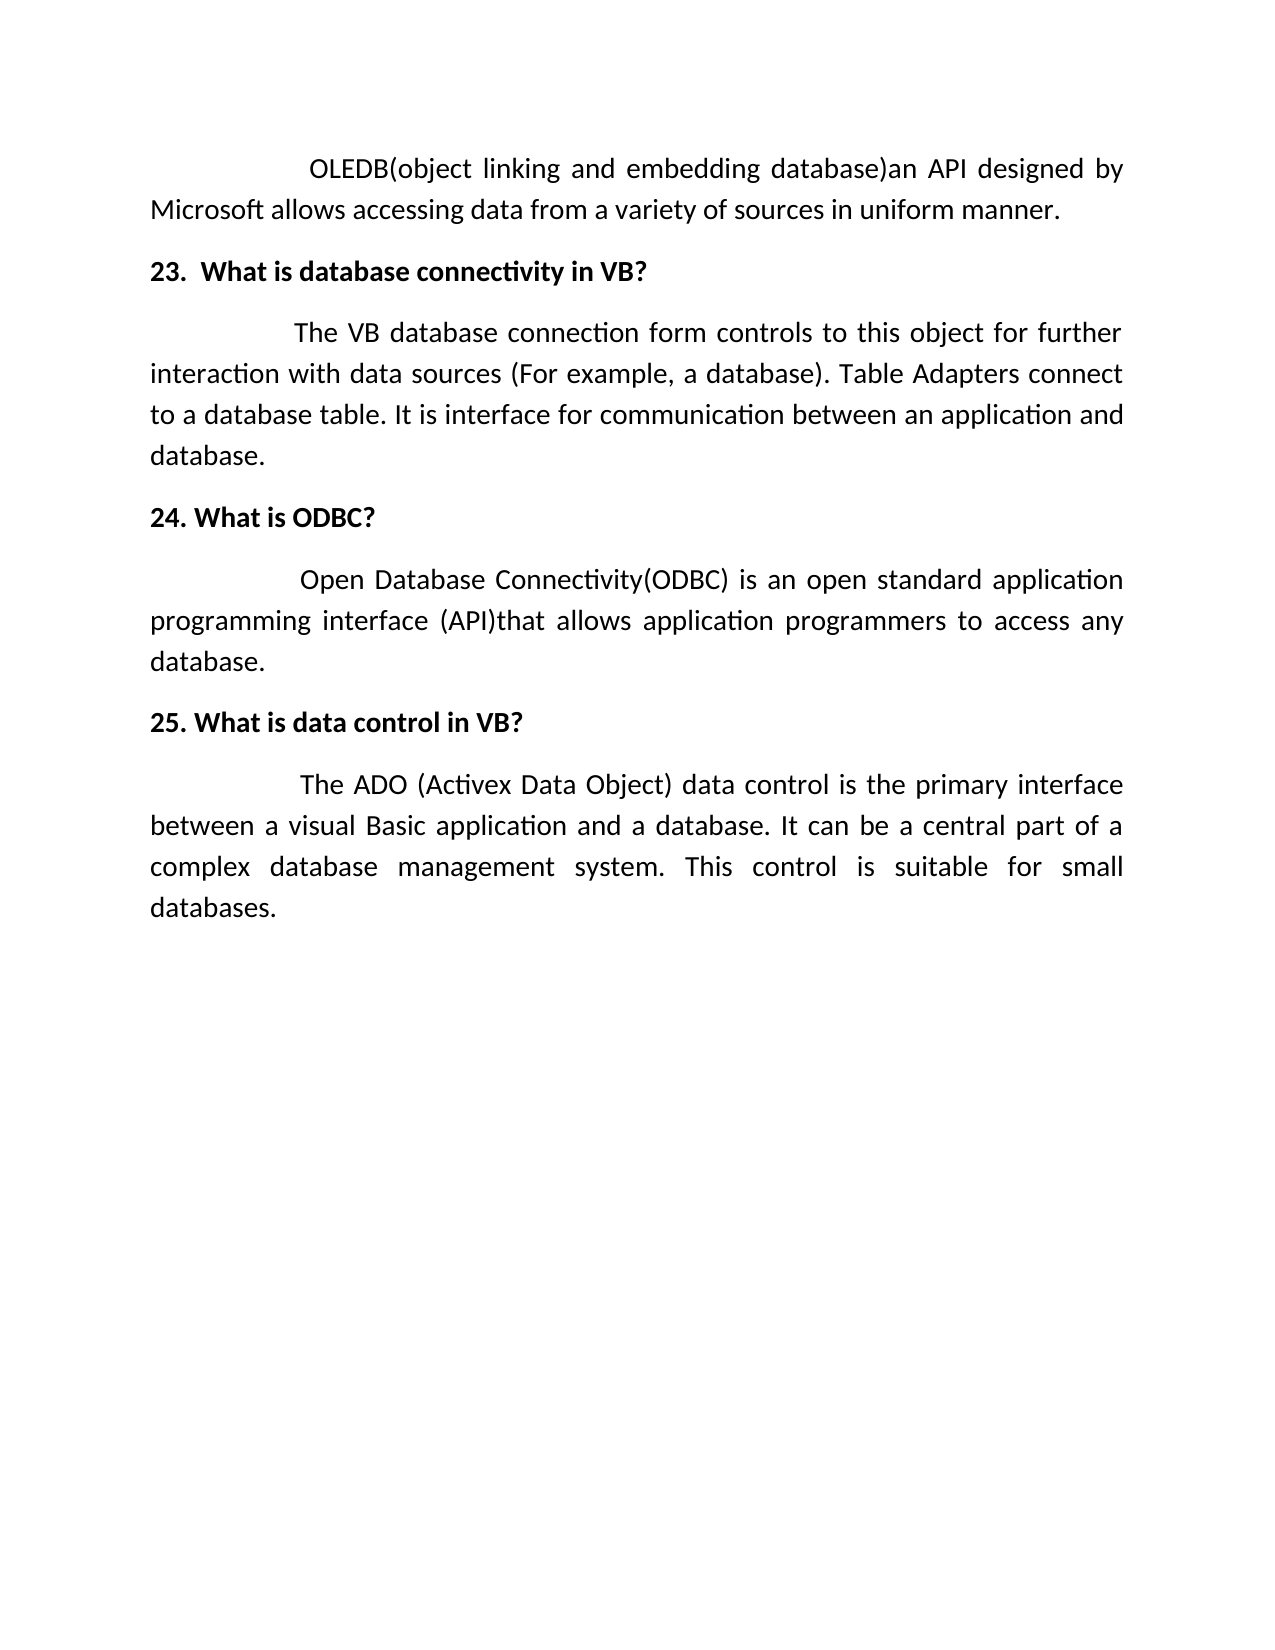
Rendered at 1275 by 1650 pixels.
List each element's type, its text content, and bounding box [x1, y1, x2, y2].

text The VB database connection form controls to this object for further interaction with data sources (For example, a database). Table Adapters connect to a database table. It is interface for communication between an application and database. [150, 314, 1125, 473]
text 25. What is data control in VB? [150, 704, 1125, 740]
text Open Database Connectivity(ODBC) is an open standard application programming interface (API)that allows application programmers to access any database. [150, 561, 1125, 678]
text 24. What is ODBC? [150, 499, 1125, 535]
text The ADO (Activex Data Object) data control is the primary interface between a visual Basic application and a database. It can be a central part of a complex database management system. This control is suitable for small databases. [150, 766, 1125, 925]
text 23. What is database connectivity in VB? [150, 253, 1125, 288]
text OLEDB(object linking and embedding database)an API designed by Microsoft allows accessing data from a variety of sources in uniform manner. [150, 150, 1125, 227]
